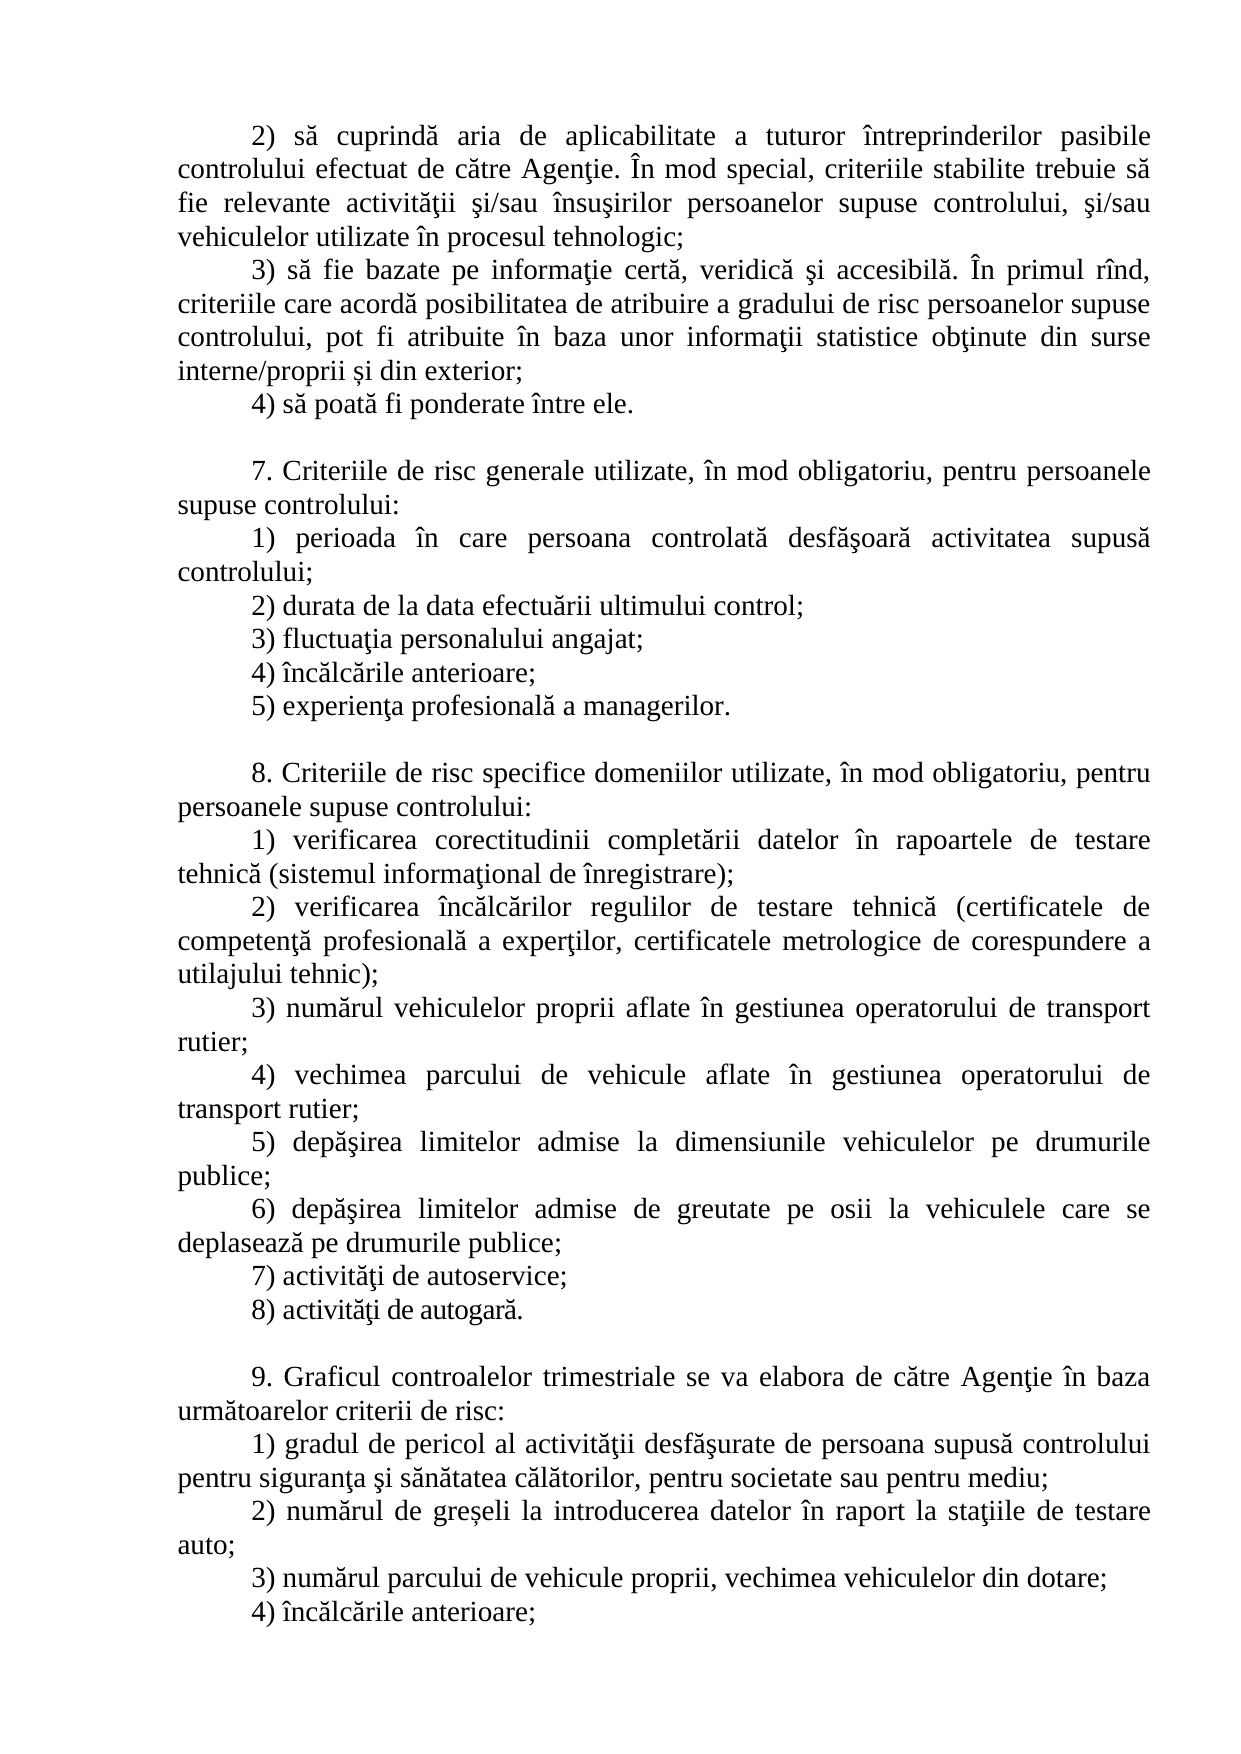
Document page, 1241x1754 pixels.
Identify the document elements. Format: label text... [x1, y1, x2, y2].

text 2) verificarea încălcărilor regulilor de testare tehnică (certificatele de competenţă profesională a experţilor, certificatele metrologice de corespundere a utilajului tehnic); [177, 889, 1152, 990]
text 2) să cuprindă aria de aplicabilitate a tuturor întreprinderilor pasibile controlului efectuat de către Agenţie. În mod special, criteriile stabilite trebuie să fie relevante activităţii şi/sau însuşirilor persoanelor supuse controlului, şi/sau vehiculelor utilizate în procesul tehnologic; [177, 118, 1152, 252]
text 7) activităţi de autoservice; [177, 1258, 1152, 1292]
text 1) verificarea corectitudinii completării datelor în rapoartele de testare tehnică (sistemul informaţional de înregistrare); [177, 822, 1152, 889]
text 4) încălcările anterioare; [177, 655, 1152, 688]
text 1) gradul de pericol al activităţii desfăşurate de persoana supusă controlului pentru siguranţa şi sănătatea călătorilor, pentru societate sau pentru mediu; [177, 1426, 1152, 1493]
text 7. Criteriile de risc generale utilizate, în mod obligatoriu, pentru persoanele supuse controlului: [177, 453, 1152, 521]
text 3) numărul parcului de vehicule proprii, vechimea vehiculelor din dotare; [177, 1560, 1152, 1594]
text 5) experienţa profesională a managerilor. [177, 688, 1152, 722]
text 2) durata de la data efectuării ultimului control; [177, 588, 1152, 621]
text 4) încălcările anterioare; [177, 1594, 1152, 1627]
text 1) perioada în care persoana controlată desfăşoară activitatea supusă controlului; [177, 521, 1152, 588]
text 8. Criteriile de risc specifice domeniilor utilizate, în mod obligatoriu, pentru persoanele supuse controlului: [177, 755, 1152, 822]
text 4) să poată fi ponderate între ele. [177, 386, 1152, 420]
text 5) depăşirea limitelor admise la dimensiunile vehiculelor pe drumurile publice; [177, 1124, 1152, 1191]
text 3) să fie bazate pe informaţie certă, veridică şi accesibilă. În primul rînd, criteriile care acordă posibilitatea de atribuire a gradului de risc persoanelor supuse controlului, pot fi atribuite în baza unor informaţii statistice obţinute din surse interne/proprii și din exterior; [177, 252, 1152, 386]
text 4) vechimea parcului de vehicule aflate în gestiunea operatorului de transport rutier; [177, 1057, 1152, 1124]
text 9. Graficul controalelor trimestriale se va elabora de către Agenţie în baza următoarelor criterii de risc: [177, 1359, 1152, 1426]
text 8) activităţi de autogară. [177, 1292, 1152, 1326]
text 3) fluctuaţia personalului angajat; [177, 621, 1152, 655]
text 3) numărul vehiculelor proprii aflate în gestiunea operatorului de transport rutier; [177, 990, 1152, 1057]
text 2) numărul de greșeli la introducerea datelor în raport la staţiile de testare auto; [177, 1493, 1152, 1560]
text 6) depăşirea limitelor admise de greutate pe osii la vehiculele care se deplasează pe drumurile publice; [177, 1191, 1152, 1258]
